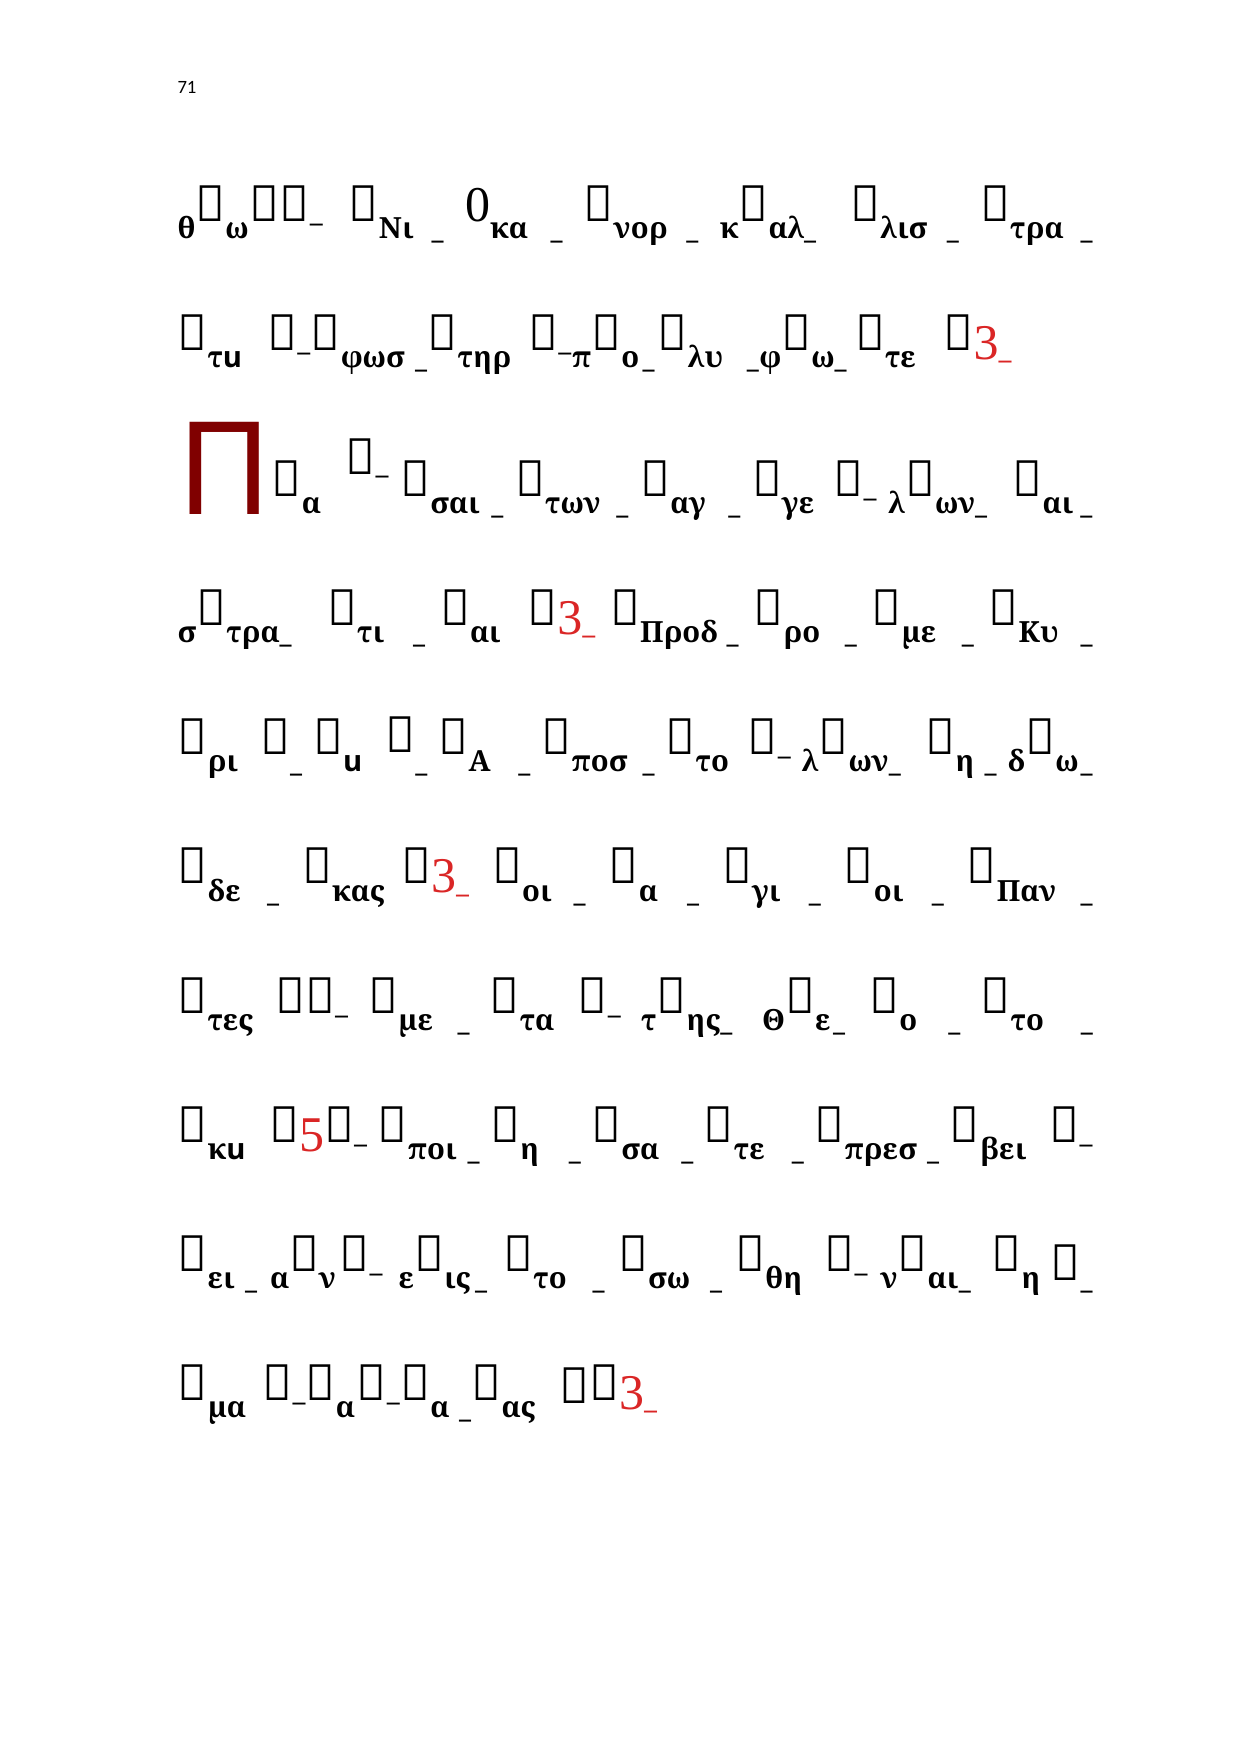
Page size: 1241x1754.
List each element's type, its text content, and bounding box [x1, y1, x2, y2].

text Πα_ σαι_ των_ αγ_ γε_ λων_ αι_ στρα_ τι_ αι_ Προδ_ ρο_ με_ Κυ_ ρι_ u_ Α_ ποσ_ το_ λων_ η_ δω_ δε_ κας_ οι_ α_ γι_ οι_ Παν_ τες_ με_ τα_ της_ Θε_ ο_ το_ κu_ ποι_ η_ σα_ τε_ πρεσ_ βει_ ει_ αν_ εις_ το_ σω_ θη_ ναι_ η_ μα_ α_ α_ ας_ [177, 393, 1093, 1426]
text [177, 118, 1093, 376]
